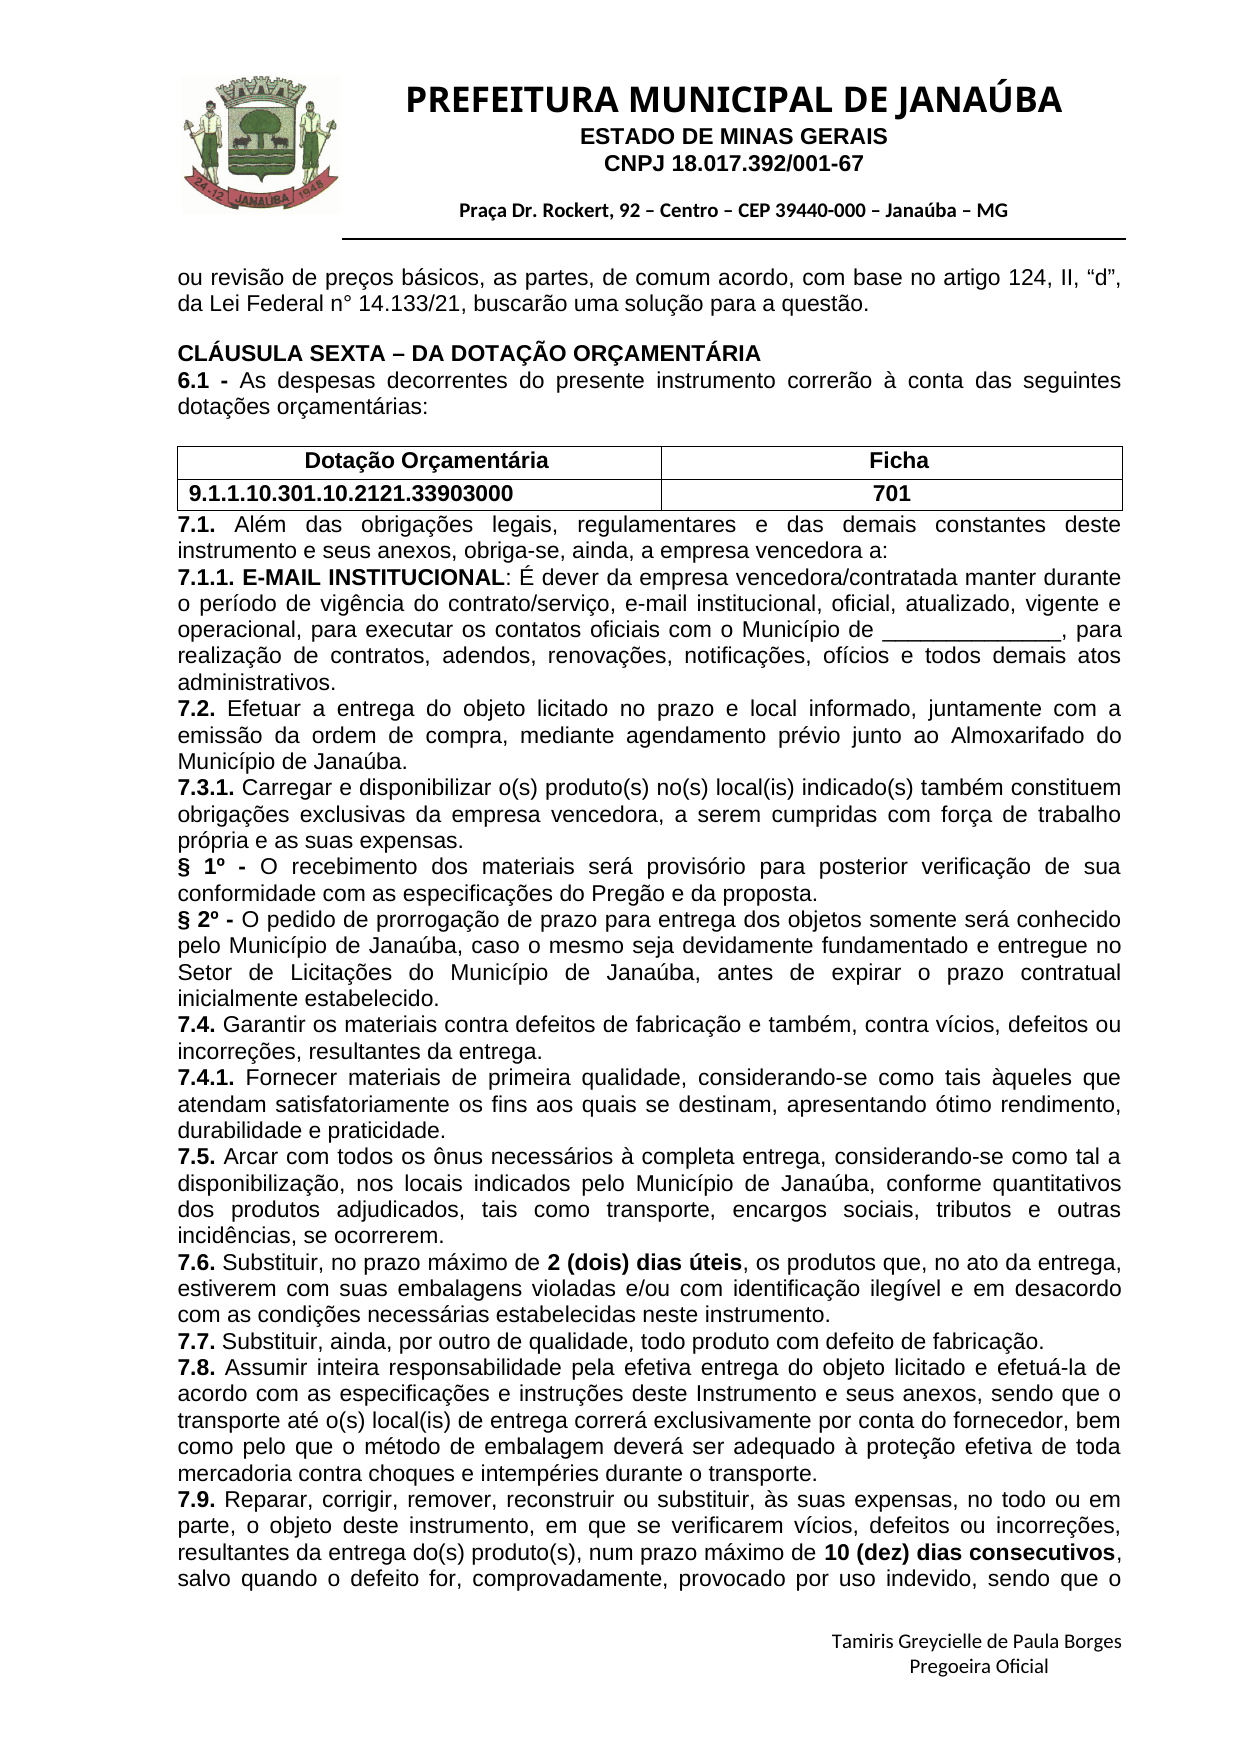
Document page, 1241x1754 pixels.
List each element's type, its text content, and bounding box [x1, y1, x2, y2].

table_header Dotação Orçamentária [178, 447, 661, 478]
text 7.3.1. Carregar e disponibilizar o(s) produto(s) no(s) local(is) indicado(s) também constituem obrigações exclusivas da empresa vencedora, a serem cumpridas com força de trabalho própria e as suas expensas. [177, 774, 1122, 853]
text § 1º - O recebimento dos materiais será provisório para posterior verificação de sua conformidade com as especificações do Pregão e da proposta. [177, 853, 1122, 906]
text 7.6. Substituir, no prazo máximo de 2 (dois) dias úteis, os produtos que, no ato da entrega, estiverem com suas embalagens violadas e/ou com identificação ilegível e em desacordo com as condições necessárias estabelecidas neste instrumento. [177, 1249, 1122, 1328]
text 7.4. Garantir os materiais contra defeitos de fabricação e também, contra vícios, defeitos ou incorreções, resultantes da entrega. [177, 1011, 1122, 1064]
text 6.1 - As despesas decorrentes do presente instrumento correrão à conta das seguintes dotações orçamentárias: [177, 367, 1122, 419]
text 7.8. Assumir inteira responsabilidade pela efetiva entrega do objeto licitado e efetuá-la de acordo com as especificações e instruções deste Instrumento e seus anexos, sendo que o transporte até o(s) local(is) de entrega correrá exclusivamente por conta do fornecedor, bem como pelo que o método de embalagem deverá ser adequado à proteção efetiva de toda mercadoria contra choques e intempéries durante o transporte. [177, 1354, 1122, 1486]
table_cell 701 [662, 480, 1122, 510]
picture [180, 75, 341, 214]
text 7.4.1. Fornecer materiais de primeira qualidade, considerando-se como tais àqueles que atendam satisfatoriamente os fins aos quais se destinam, apresentando ótimo rendimento, durabilidade e praticidade. [177, 1064, 1122, 1143]
text 7.7. Substituir, ainda, por outro de qualidade, todo produto com defeito de fabricação. [177, 1328, 1122, 1354]
text 7.1.1. E-MAIL INSTITUCIONAL: É dever da empresa vencedora/contratada manter durante o período de vigência do contrato/serviço, e-mail institucional, oficial, atualizado, vigente e operacional, para executar os contatos oficiais com o Município de ______________, para realização de contratos, adendos, renovações, notificações, ofícios e todos demais atos administrativos. [177, 563, 1122, 695]
text CLÁUSULA SEXTA – DA DOTAÇÃO ORÇAMENTÁRIA [177, 340, 1122, 367]
table_header Ficha [662, 447, 1122, 478]
table_cell 9.1.1.10.301.10.2121.33903000 [178, 480, 661, 510]
text 7.5. Arcar com todos os ônus necessários à completa entrega, considerando-se como tal a disponibilização, nos locais indicados pelo Município de Janaúba, conforme quantitativos dos produtos adjudicados, tais como transporte, encargos sociais, tributos e outras incidências, se ocorrerem. [177, 1143, 1122, 1249]
text § 2º - O pedido de prorrogação de prazo para entrega dos objetos somente será conhecido pelo Município de Janaúba, caso o mesmo seja devidamente fundamentado e entregue no Setor de Licitações do Município de Janaúba, antes de expirar o prazo contratual inicialmente estabelecido. [177, 906, 1122, 1011]
text 7.2. Efetuar a entrega do objeto licitado no prazo e local informado, juntamente com a emissão da ordem de compra, mediante agendamento prévio junto ao Almoxarifado do Município de Janaúba. [177, 695, 1122, 774]
text 7.1. Além das obrigações legais, regulamentares e das demais constantes deste instrumento e seus anexos, obriga-se, ainda, a empresa vencedora a: [177, 511, 1122, 563]
